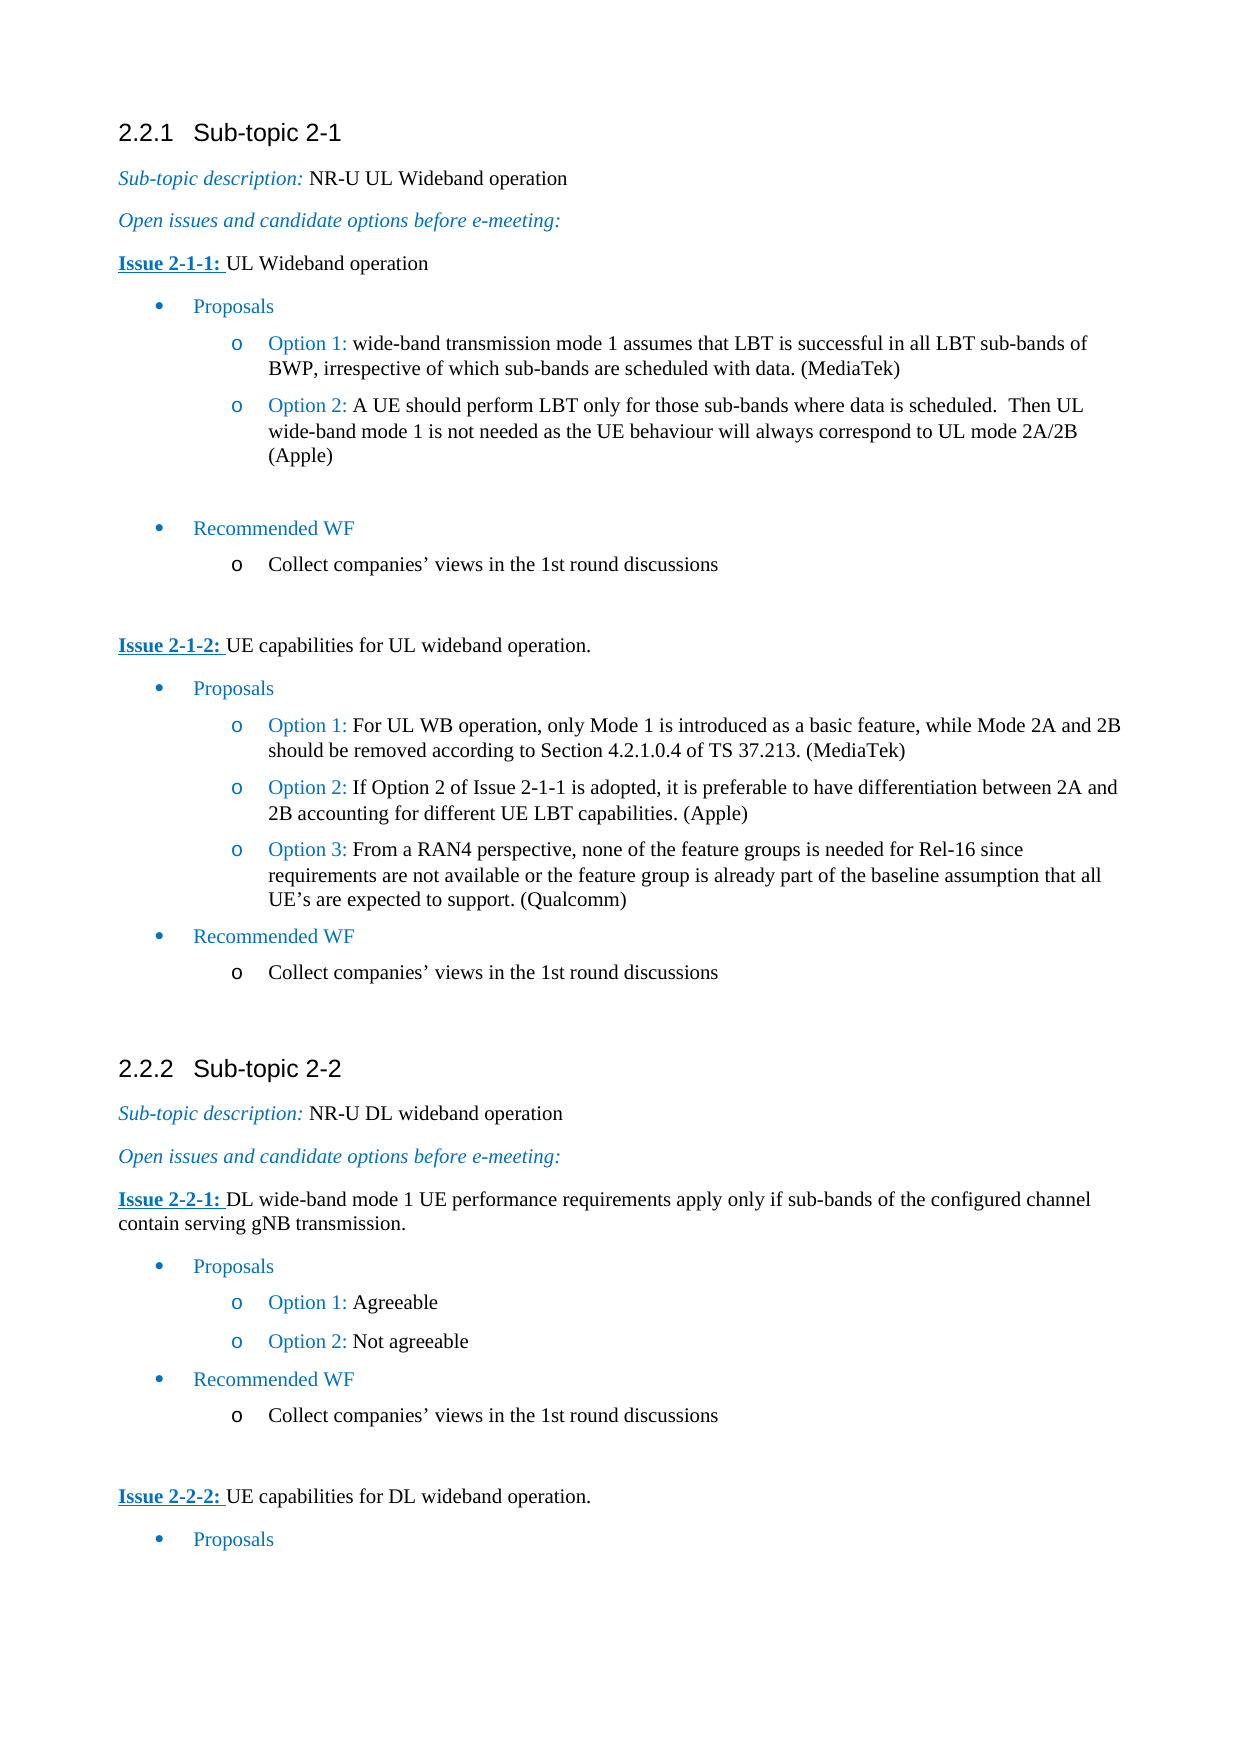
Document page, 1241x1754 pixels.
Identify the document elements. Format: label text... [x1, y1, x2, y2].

subtitle Sub-topic 2-1 [118, 118, 1122, 147]
list Option 1: For UL WB operation, only Mode 1 is introduced as a basic feature, while Mode 2A and 2B should be removed according to Section 4.2.1.0.4 of TS 37.213. (MediaTek) [231, 713, 1122, 762]
list Option 2: If Option 2 of Issue 2-1-1 is adopted, it is preferable to have differentiation between 2A and 2B accounting for different UE LBT capabilities. (Apple) [231, 775, 1122, 825]
text Issue 2-1-1: UL Wideband operation [118, 251, 1122, 275]
list Proposals [156, 1527, 1122, 1551]
list Collect companies’ views in the 1st round discussions [231, 552, 1122, 578]
text Issue 2-2-2: UE capabilities for DL wideband operation. [118, 1484, 1122, 1508]
text Sub-topic description: NR-U UL Wideband operation [118, 166, 1122, 189]
text Open issues and candidate options before e-meeting: [118, 208, 1122, 232]
list Proposals [156, 294, 1122, 318]
list Recommended WF [156, 516, 1122, 540]
text Open issues and candidate options before e-meeting: [118, 1144, 1122, 1168]
list Collect companies’ views in the 1st round discussions [231, 960, 1122, 986]
list Option 2: Not agreeable [231, 1328, 1122, 1354]
list Recommended WF [156, 1367, 1122, 1391]
list Option 3: From a RAN4 perspective, none of the feature groups is needed for Rel-16 since requirements are not available or the feature group is already part of the baseline assumption that all UE’s are expected to support. (Qualcomm) [231, 837, 1122, 911]
text Issue 2-1-2: UE capabilities for UL wideband operation. [118, 633, 1122, 657]
text Issue 2-2-1: DL wide-band mode 1 UE performance requirements apply only if sub-bands of the configured channel contain serving gNB transmission. [118, 1187, 1122, 1235]
list Recommended WF [156, 924, 1122, 948]
list Option 1: Agreeable [231, 1290, 1122, 1316]
list Proposals [156, 1254, 1122, 1278]
list Option 1: wide-band transmission mode 1 assumes that LBT is successful in all LBT sub-bands of BWP, irrespective of which sub-bands are scheduled with data. (MediaTek) [231, 331, 1122, 380]
subtitle Sub-topic 2-2 [118, 1054, 1122, 1082]
list Option 2: A UE should perform LBT only for those sub-bands where data is scheduled. Then UL wide-band mode 1 is not needed as the UE behaviour will always correspond to UL mode 2A/2B (Apple) [231, 393, 1122, 467]
list Proposals [156, 676, 1122, 700]
text Sub-topic description: NR-U DL wideband operation [118, 1101, 1122, 1125]
list Collect companies’ views in the 1st round discussions [231, 1403, 1122, 1429]
